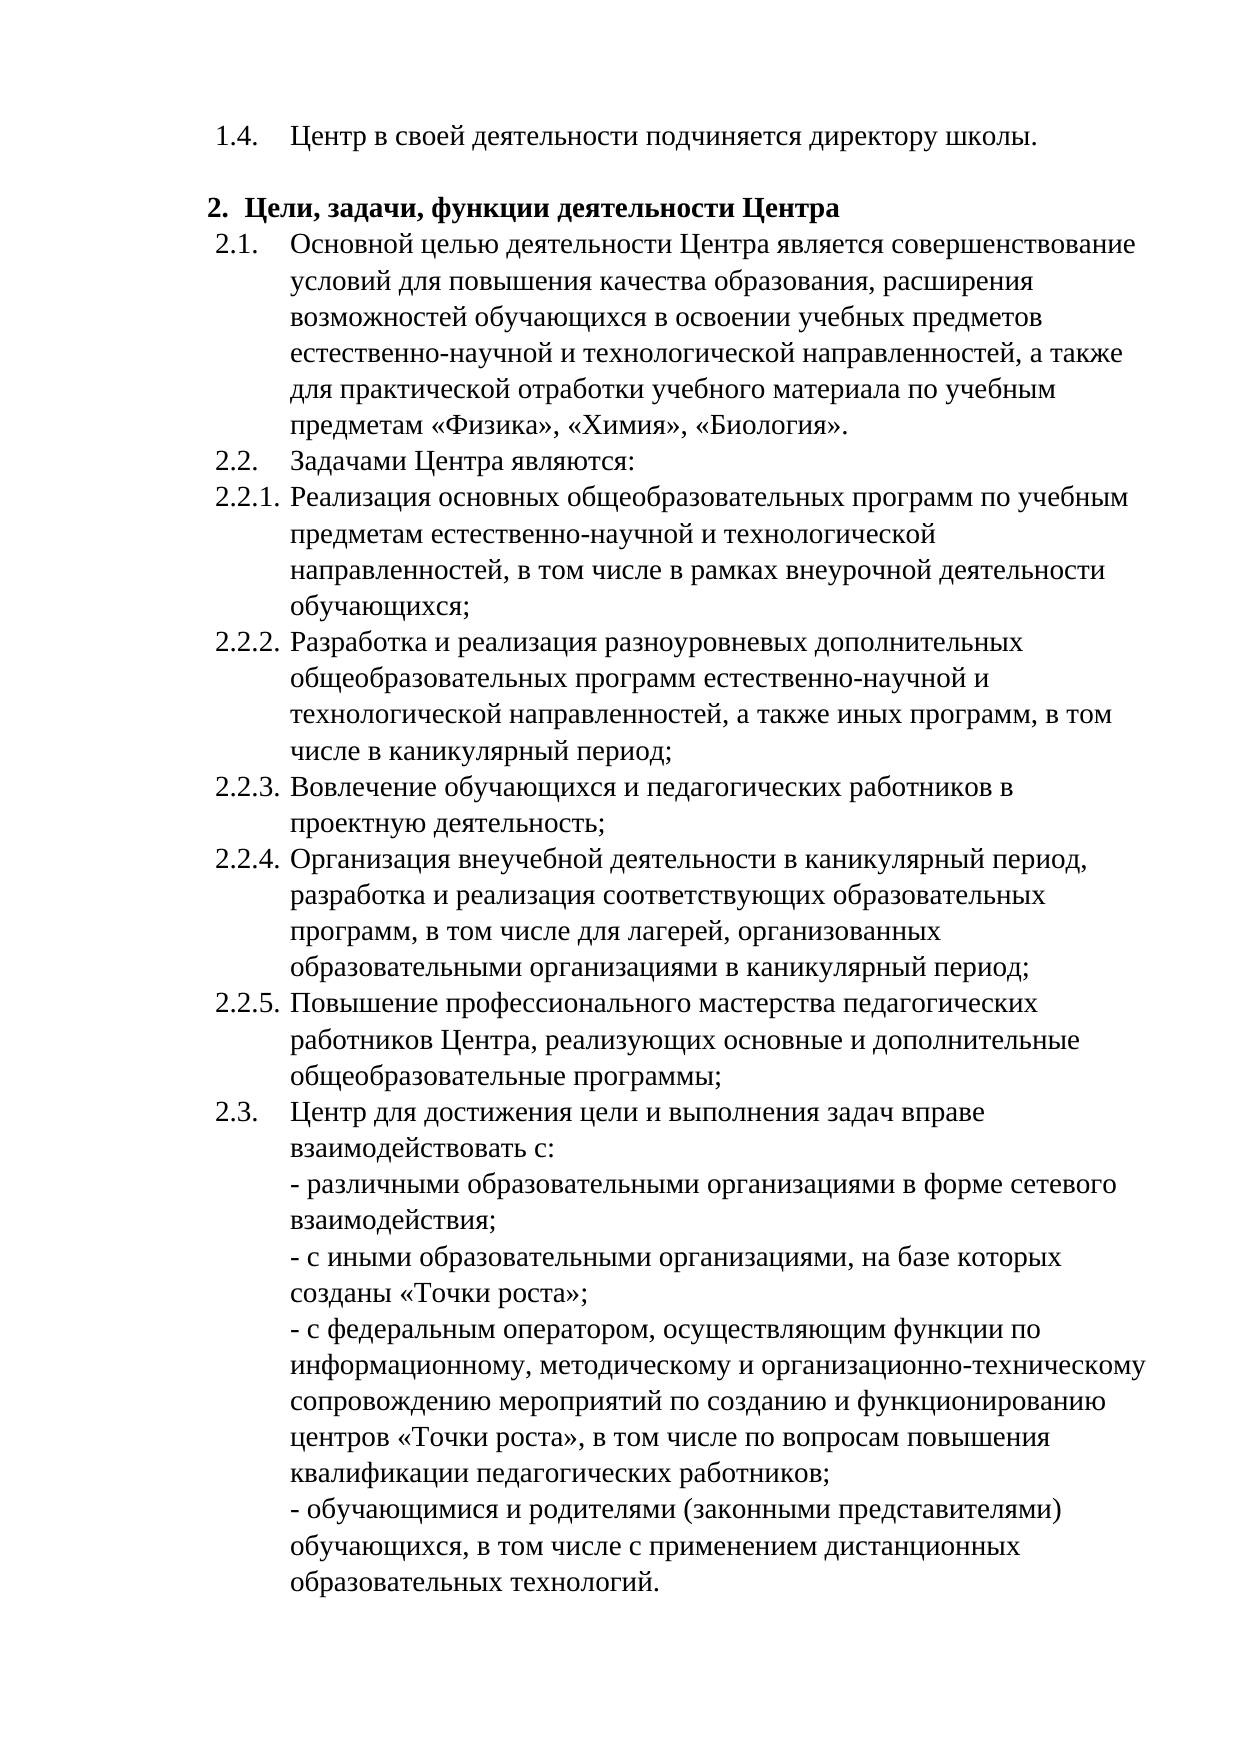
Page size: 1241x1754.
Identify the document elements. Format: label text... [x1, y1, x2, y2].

list Центр для достижения цели и выполнения задач вправе взаимодействовать с: [215, 1094, 1152, 1164]
list Цели, задачи, функции деятельности Центра [207, 190, 1152, 224]
list - с иными образовательными организациями, на базе которых созданы «Точки роста»; [290, 1239, 1152, 1308]
list Вовлечение обучающихся и педагогических работников в проектную деятельность; [215, 769, 1152, 838]
list Организация внеучебной деятельности в каникулярный период, разработка и реализация соответствующих образовательных программ, в том числе для лагерей, организованных образовательными организациями в каникулярный период; [215, 841, 1152, 983]
list - обучающимися и родителями (законными представителями) обучающихся, в том числе с применением дистанционных образовательных технологий. [290, 1492, 1152, 1597]
list Основной целью деятельности Центра является совершенствование условий для повышения качества образования, расширения возможностей обучающихся в освоении учебных предметов естественно-научной и технологической направленностей, а также для практической отработки учебного материала по учебным предметам «Физика», «Химия», «Биология». [215, 227, 1152, 441]
list - с федеральным оператором, осуществляющим функции по информационному, методическому и организационно-техническому сопровождению мероприятий по созданию и функционированию центров «Точки роста», в том числе по вопросам повышения квалификации педагогических работников; [290, 1311, 1152, 1489]
list Разработка и реализация разноуровневых дополнительных общеобразовательных программ естественно-научной и технологической направленностей, а также иных программ, в том числе в каникулярный период; [215, 624, 1152, 766]
list - различными образовательными организациями в форме сетевого взаимодействия; [290, 1166, 1152, 1236]
list Повышение профессионального мастерства педагогических работников Центра, реализующих основные и дополнительные общеобразовательные программы; [215, 986, 1152, 1091]
list Задачами Центра являются: [215, 443, 1152, 477]
list Реализация основных общеобразовательных программ по учебным предметам естественно-научной и технологической направленностей, в том числе в рамках внеурочной деятельности обучающихся; [215, 479, 1152, 622]
list Центр в своей деятельности подчиняется директору школы. [215, 118, 1152, 152]
